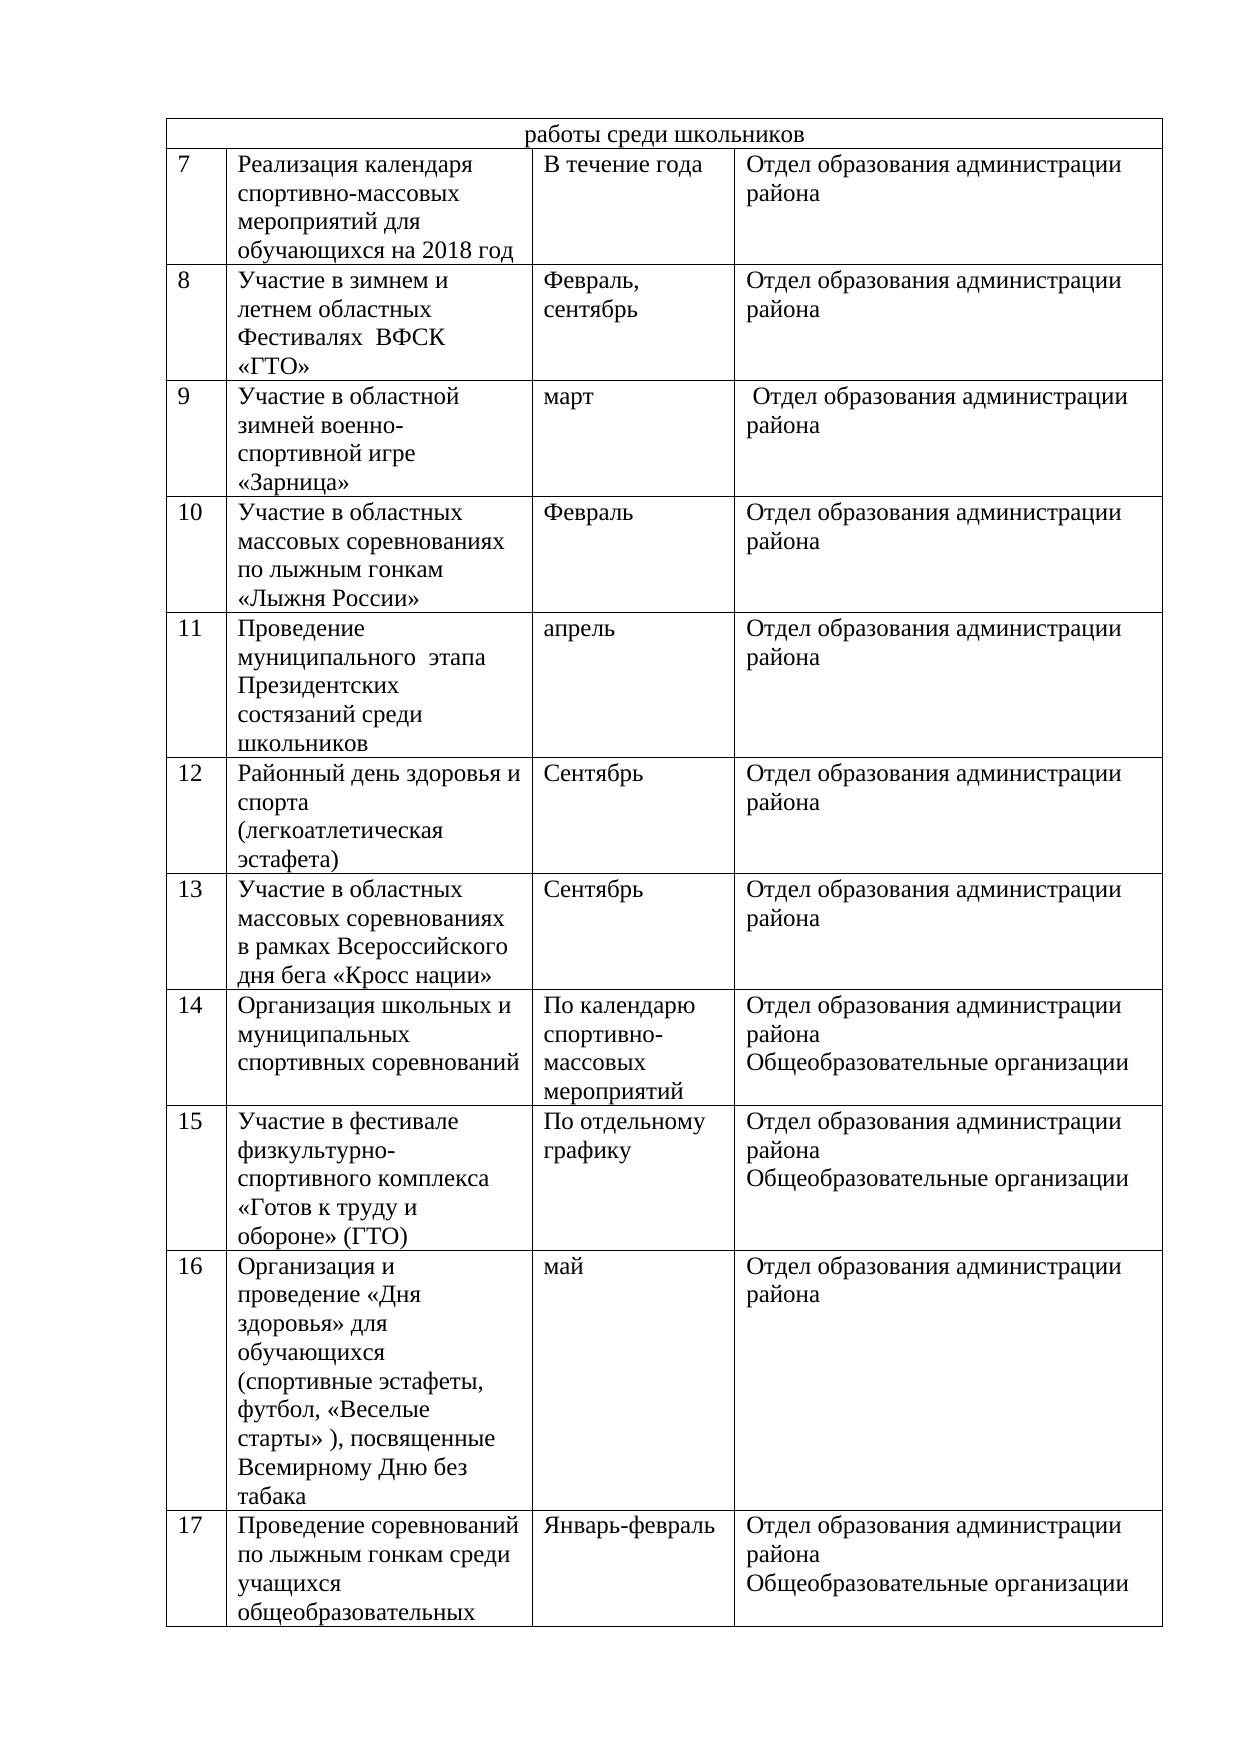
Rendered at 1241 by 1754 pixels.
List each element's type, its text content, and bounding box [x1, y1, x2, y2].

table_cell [167, 119, 1162, 148]
table_cell Участие в фестивале физкультурно-спортивного комплекса «Готов к труду и обороне» (ГТО) [227, 1106, 532, 1250]
table_cell май [533, 1251, 734, 1509]
table_cell Январь-февраль [533, 1511, 734, 1626]
table_cell Февраль, сентябрь [533, 265, 734, 380]
table_cell Отдел образования администрации района [735, 1251, 1162, 1509]
table_cell Организация школьных и муниципальных спортивных соревнований [227, 990, 532, 1105]
table_cell 10 [167, 497, 226, 612]
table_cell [735, 1511, 1162, 1626]
table_cell Отдел образования администрации района [735, 265, 1162, 380]
table_cell По календарю спортивно-массовых мероприятий [533, 990, 734, 1105]
table_cell Февраль [533, 497, 734, 612]
table_cell 13 [167, 874, 226, 989]
table_cell Отдел образования администрации района Общеобразовательные организации [735, 1106, 1162, 1250]
table_cell По отдельному графику [533, 1106, 734, 1250]
table_cell Организация и проведение «Дня здоровья» для обучающихся (спортивные эстафеты, футбол, «Веселые старты» ), посвященные Всемирному Дню без табака [227, 1251, 532, 1509]
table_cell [227, 1511, 532, 1626]
table_cell Отдел образования администрации района [735, 149, 1162, 264]
table_cell март [533, 381, 734, 496]
table_cell Сентябрь [533, 758, 734, 873]
table_cell 8 [167, 265, 226, 380]
table_cell Участие в областной зимней военно-спортивной игре «Зарница» [227, 381, 532, 496]
table_cell Отдел образования администрации района [735, 381, 1162, 496]
table_cell 9 [167, 381, 226, 496]
table_cell 14 [167, 990, 226, 1105]
table_cell Отдел образования администрации района [735, 874, 1162, 989]
table_cell Реализация календаря спортивно-массовых мероприятий для обучающихся на 2018 год [227, 149, 532, 264]
table_cell Отдел образования администрации района Общеобразовательные организации [735, 990, 1162, 1105]
table_cell апрель [533, 613, 734, 757]
table_cell В течение года [533, 149, 734, 264]
table_cell 17 [167, 1511, 226, 1626]
table_cell Сентябрь [533, 874, 734, 989]
table_cell Районный день здоровья и спорта (легкоатлетическая эстафета) [227, 758, 532, 873]
table_cell Отдел образования администрации района [735, 497, 1162, 612]
table_cell 11 [167, 613, 226, 757]
table_cell Участие в областных массовых соревнованиях по лыжным гонкам «Лыжня России» [227, 497, 532, 612]
table_cell Отдел образования администрации района [735, 613, 1162, 757]
table_cell Участие в областных массовых соревнованиях в рамках Всероссийского дня бега «Кросс нации» [227, 874, 532, 989]
table_cell Проведение муниципального этапа Президентских состязаний среди школьников [227, 613, 532, 757]
table_cell 12 [167, 758, 226, 873]
table_cell Отдел образования администрации района [735, 758, 1162, 873]
table_cell 16 [167, 1251, 226, 1509]
table_cell 15 [167, 1106, 226, 1250]
table_cell 7 [167, 149, 226, 264]
table_cell Участие в зимнем и летнем областных Фестивалях ВФСК «ГТО» [227, 265, 532, 380]
